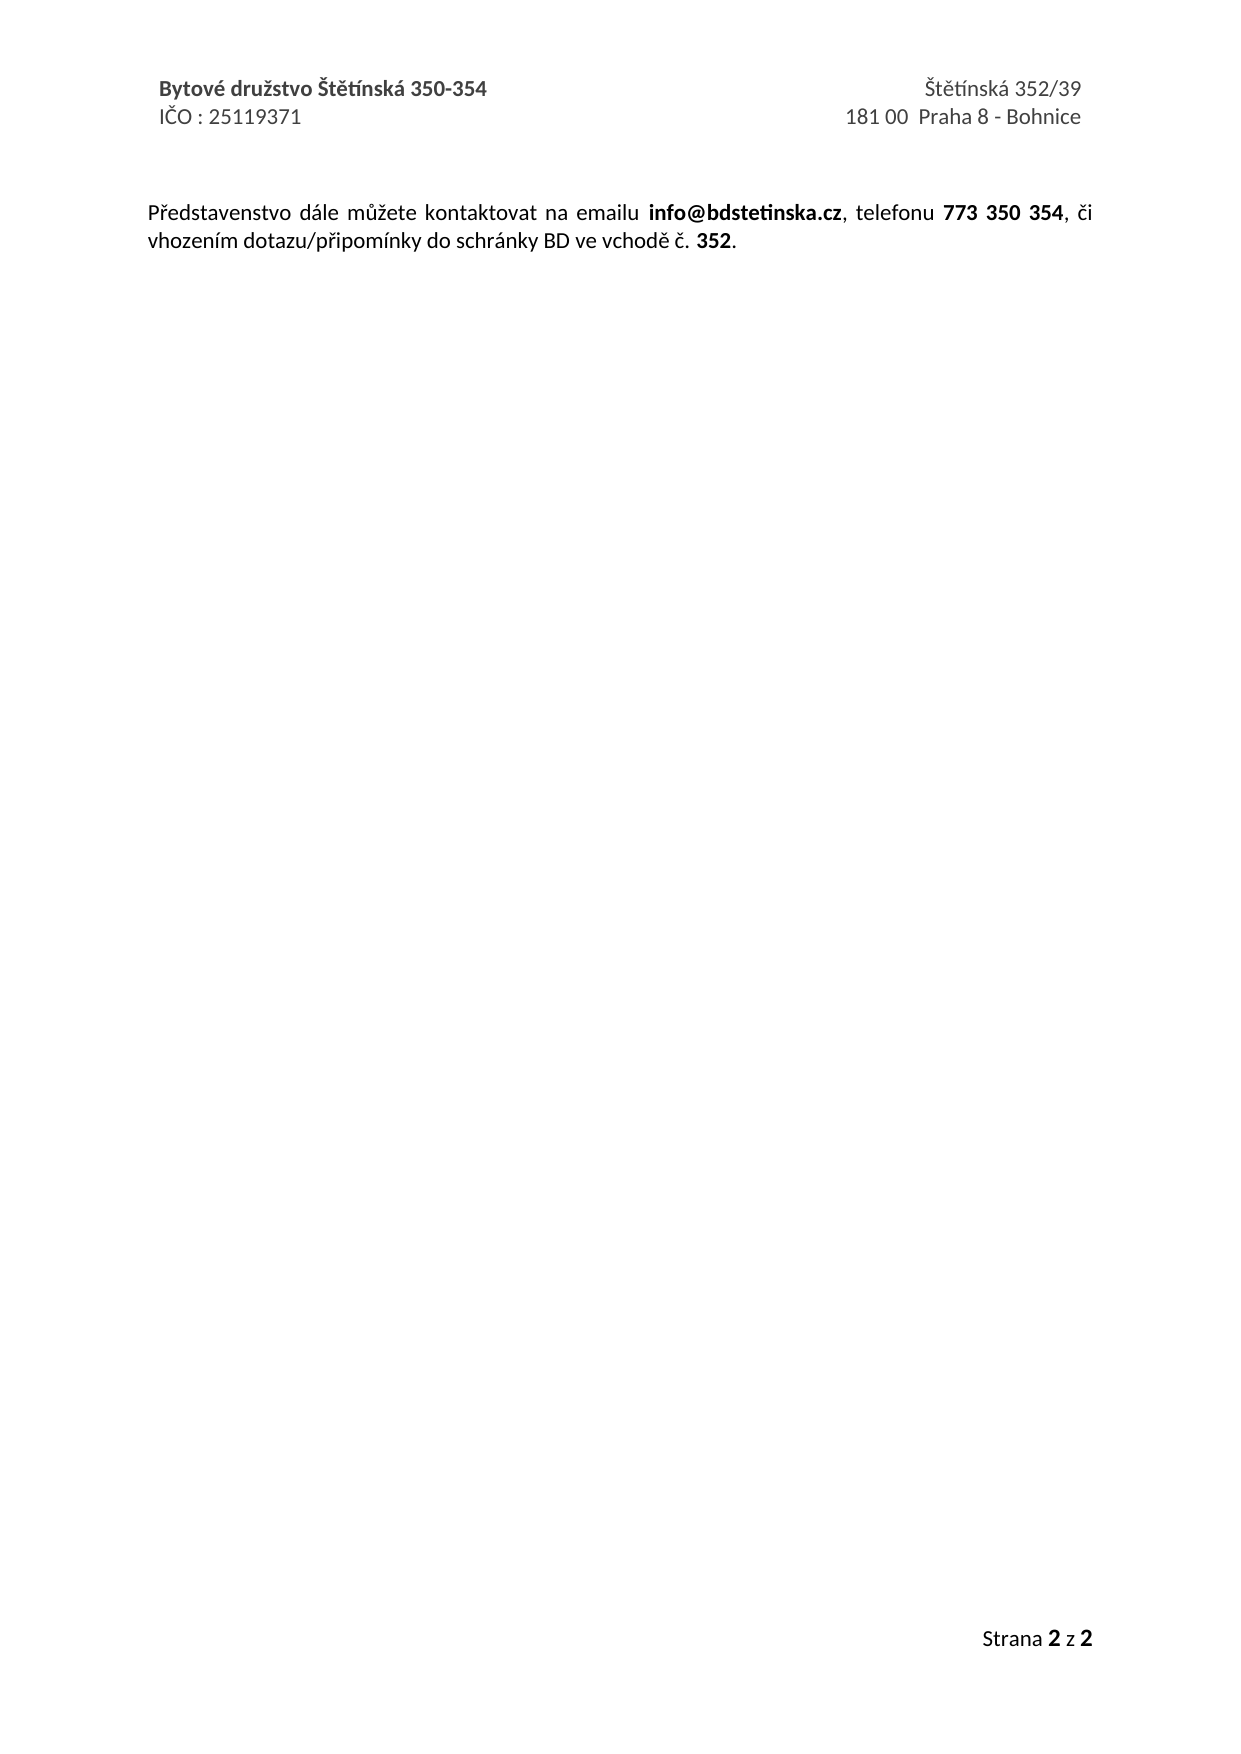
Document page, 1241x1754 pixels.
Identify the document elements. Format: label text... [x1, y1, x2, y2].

text Představenstvo dále můžete kontaktovat na emailu info@bdstetinska.cz, telefonu 773 350 354, či vhozením dotazu/připomínky do schránky BD ve vchodě č. 352. [148, 198, 1093, 254]
